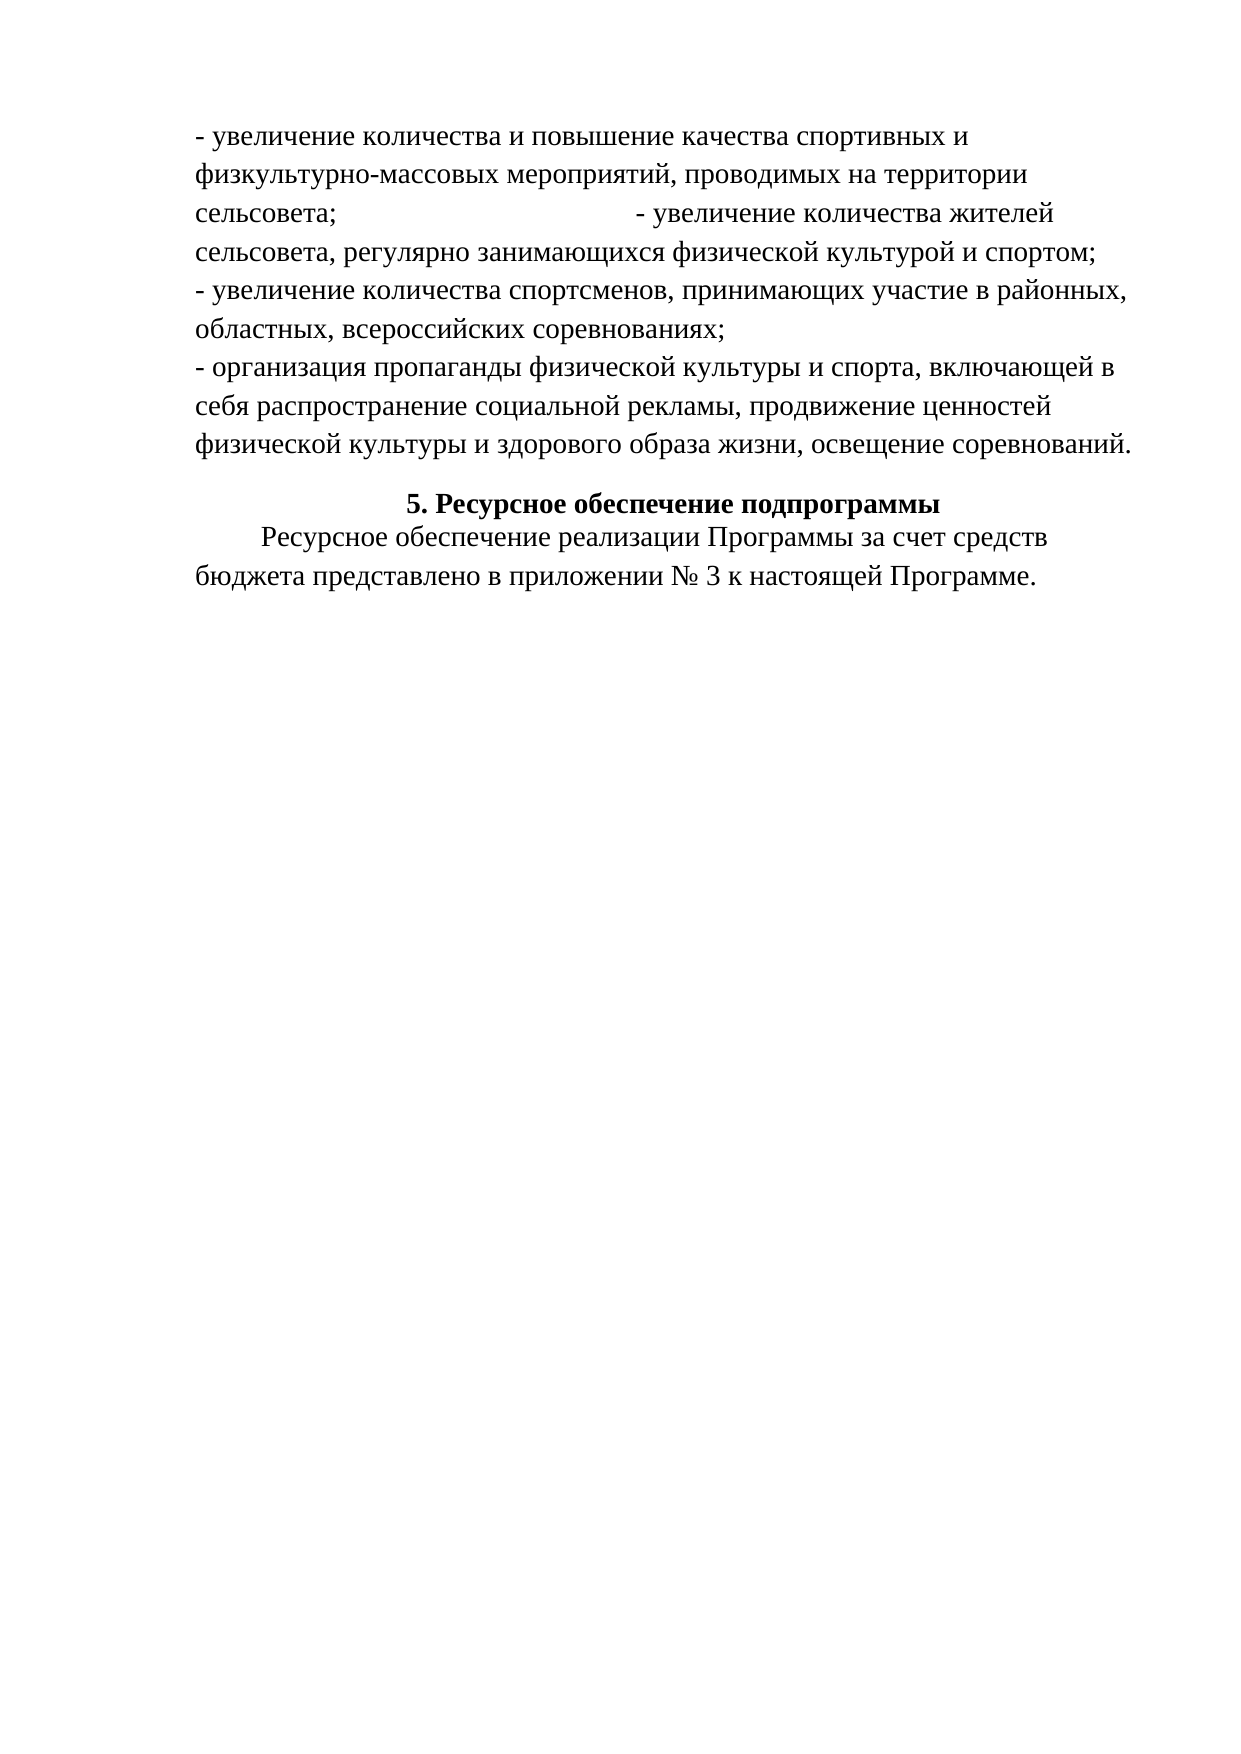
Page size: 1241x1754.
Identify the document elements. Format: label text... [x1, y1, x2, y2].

text 5. Ресурсное обеспечение подпрограммы [195, 486, 1152, 519]
text - увеличение количества и повышение качества спортивных и физкультурно-массовых мероприятий, проводимых на территории сельсовета; - увеличение количества жителей сельсовета, регулярно занимающихся физической культурой и спортом; - увеличение количества спортсменов, принимающих участие в районных, областных, всероссийских соревнованиях; - организация пропаганды физической культуры и спорта, включающей в себя распространение социальной рекламы, продвижение ценностей физической культуры и здорового образа жизни, освещение соревнований. [195, 118, 1152, 460]
text Ресурсное обеспечение реализации Программы за счет средств бюджета представлено в приложении № 3 к настоящей Программе. [195, 519, 1152, 591]
